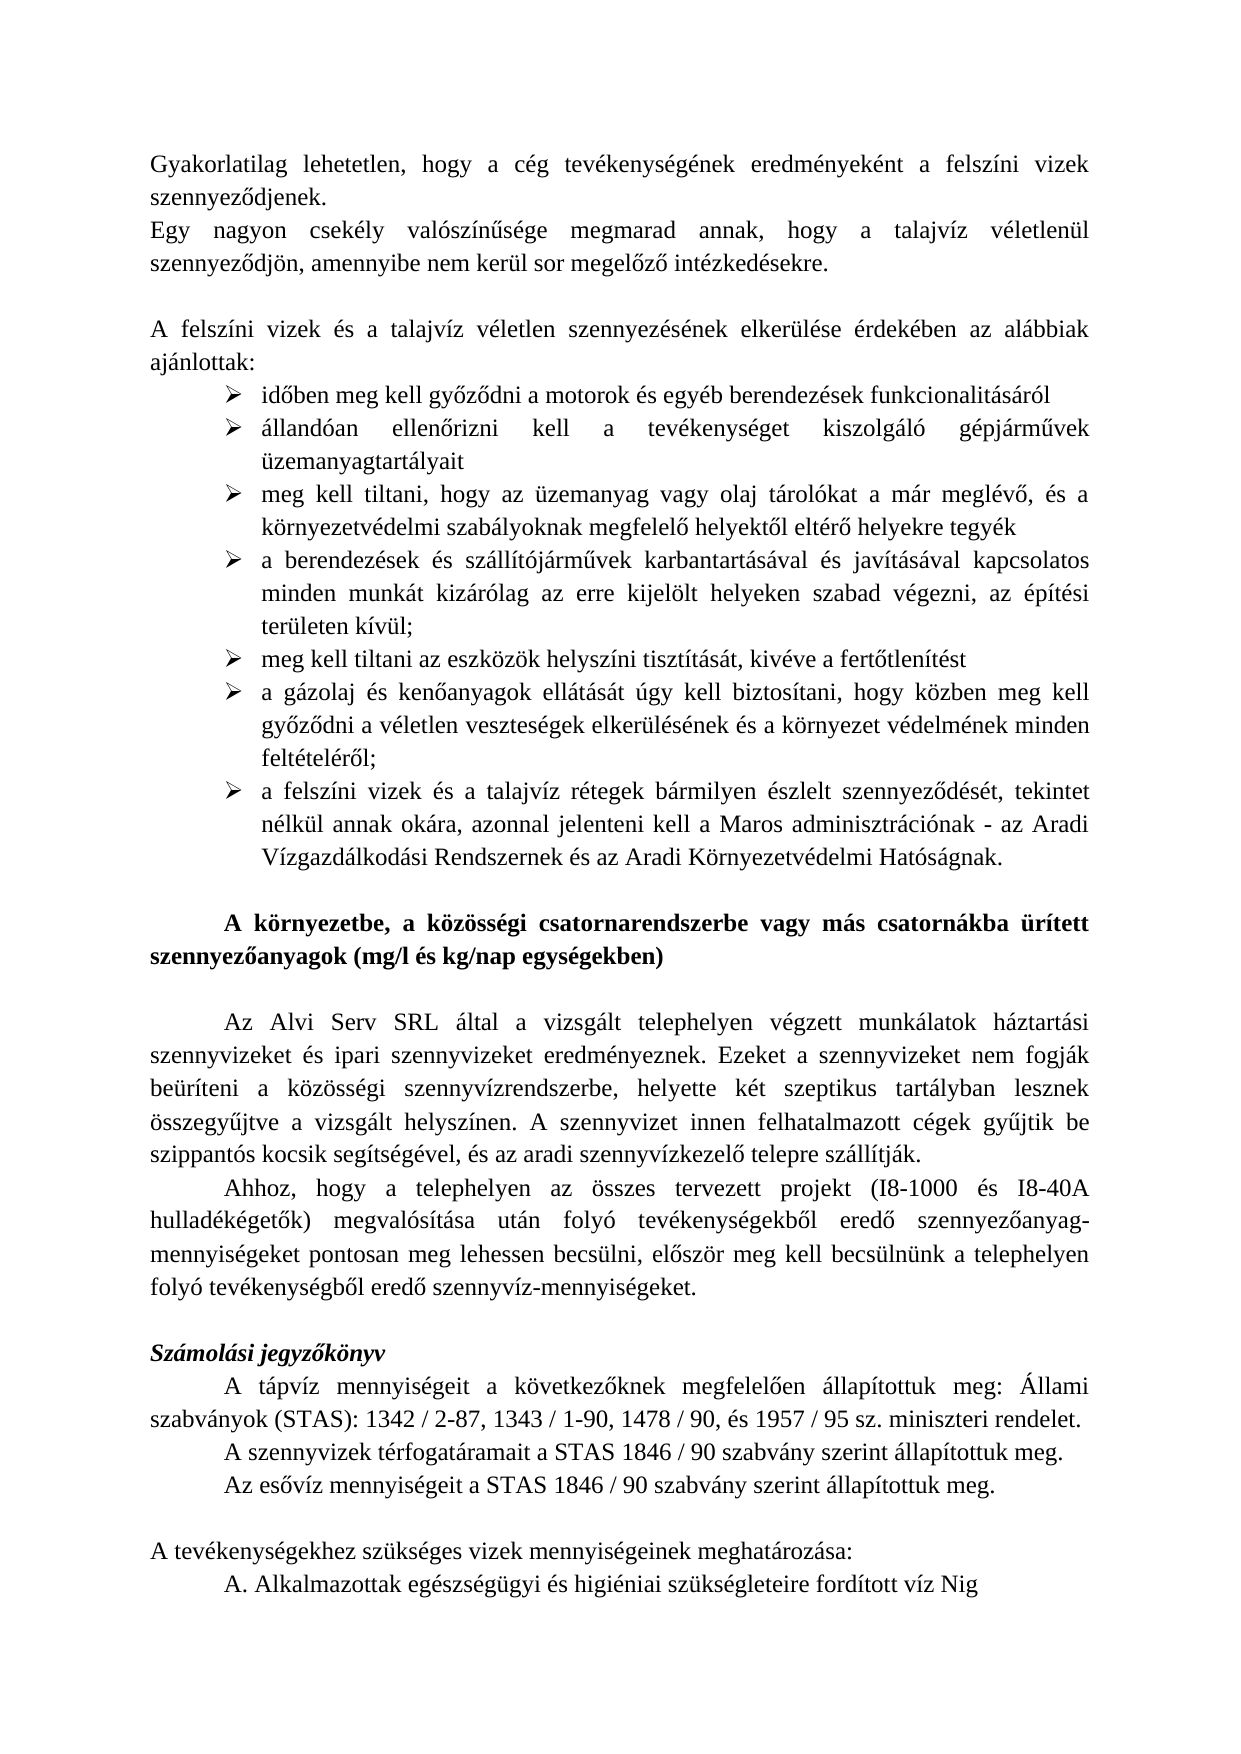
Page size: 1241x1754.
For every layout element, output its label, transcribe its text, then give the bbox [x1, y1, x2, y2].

list a felszíni vizek és a talajvíz rétegek bármilyen észlelt szennyeződését, tekintet nélkül annak okára, azonnal jelenteni kell a Maros adminisztrációnak - az Aradi Vízgazdálkodási Rendszernek és az Aradi Környezetvédelmi Hatóságnak. [224, 776, 1090, 871]
text A szennyvizek térfogatáramait a STAS 1846 / 90 szabvány szerint állapítottuk meg. [224, 1437, 1090, 1466]
text A tápvíz mennyiségeit a következőknek megfelelően állapítottuk meg: Állami szabványok (STAS): 1342 / 2-87, 1343 / 1-90, 1478 / 90, és 1957 / 95 sz. miniszteri rendelet. [150, 1371, 1090, 1432]
text Ahhoz, hogy a telephelyen az összes tervezett projekt (I8-1000 és I8-40A hulladékégetők) megvalósítása után folyó tevékenységekből eredő szennyezőanyag-mennyiségeket pontosan meg lehessen becsülni, először meg kell becsülnünk a telephelyen folyó tevékenységből eredő szennyvíz-mennyiségeket. [150, 1173, 1090, 1300]
list a berendezések és szállítójárművek karbantartásával és javításával kapcsolatos minden munkát kizárólag az erre kijelölt helyeken szabad végezni, az építési területen kívül; [224, 545, 1090, 640]
text Egy nagyon csekély valószínűsége megmarad annak, hogy a talajvíz véletlenül szennyeződjön, amennyibe nem kerül sor megelőző intézkedésekre. [150, 215, 1090, 277]
list meg kell tiltani, hogy az üzemanyag vagy olaj tárolókat a már meglévő, és a környezetvédelmi szabályoknak megfelelő helyektől eltérő helyekre tegyék [224, 479, 1090, 541]
text A. Alkalmazottak egészségügyi és higiéniai szükségleteire fordított víz Nig [224, 1569, 1090, 1598]
text A tevékenységekhez szükséges vizek mennyiségeinek meghatározása: [150, 1536, 1090, 1564]
list meg kell tiltani az eszközök helyszíni tisztítását, kivéve a fertőtlenítést [224, 644, 1090, 673]
text A felszíni vizek és a talajvíz véletlen szennyezésének elkerülése érdekében az alábbiak ajánlottak: [150, 314, 1090, 376]
text A környezetbe, a közösségi csatornarendszerbe vagy más csatornákba ürített szennyezőanyagok (mg/l és kg/nap egységekben) [150, 908, 1090, 970]
list a gázolaj és kenőanyagok ellátását úgy kell biztosítani, hogy közben meg kell győződni a véletlen veszteségek elkerülésének és a környezet védelmének minden feltételéről; [224, 677, 1090, 772]
text Az Alvi Serv SRL által a vizsgált telephelyen végzett munkálatok háztartási szennyvizeket és ipari szennyvizeket eredményeznek. Ezeket a szennyvizeket nem fogják beüríteni a közösségi szennyvízrendszerbe, helyette két szeptikus tartályban lesznek összegyűjtve a vizsgált helyszínen. A szennyvizet innen felhatalmazott cégek gyűjtik be szippantós kocsik segítségével, és az aradi szennyvízkezelő telepre szállítják. [150, 1007, 1090, 1168]
list állandóan ellenőrizni kell a tevékenységet kiszolgáló gépjárművek üzemanyagtartályait [224, 413, 1090, 475]
list időben meg kell győződni a motorok és egyéb berendezések funkcionalitásáról [224, 380, 1090, 409]
text Gyakorlatilag lehetetlen, hogy a cég tevékenységének eredményeként a felszíni vizek szennyeződjenek. [150, 149, 1090, 211]
text Számolási jegyzőkönyv [150, 1338, 1090, 1366]
text Az esővíz mennyiségeit a STAS 1846 / 90 szabvány szerint állapítottuk meg. [224, 1470, 1090, 1498]
